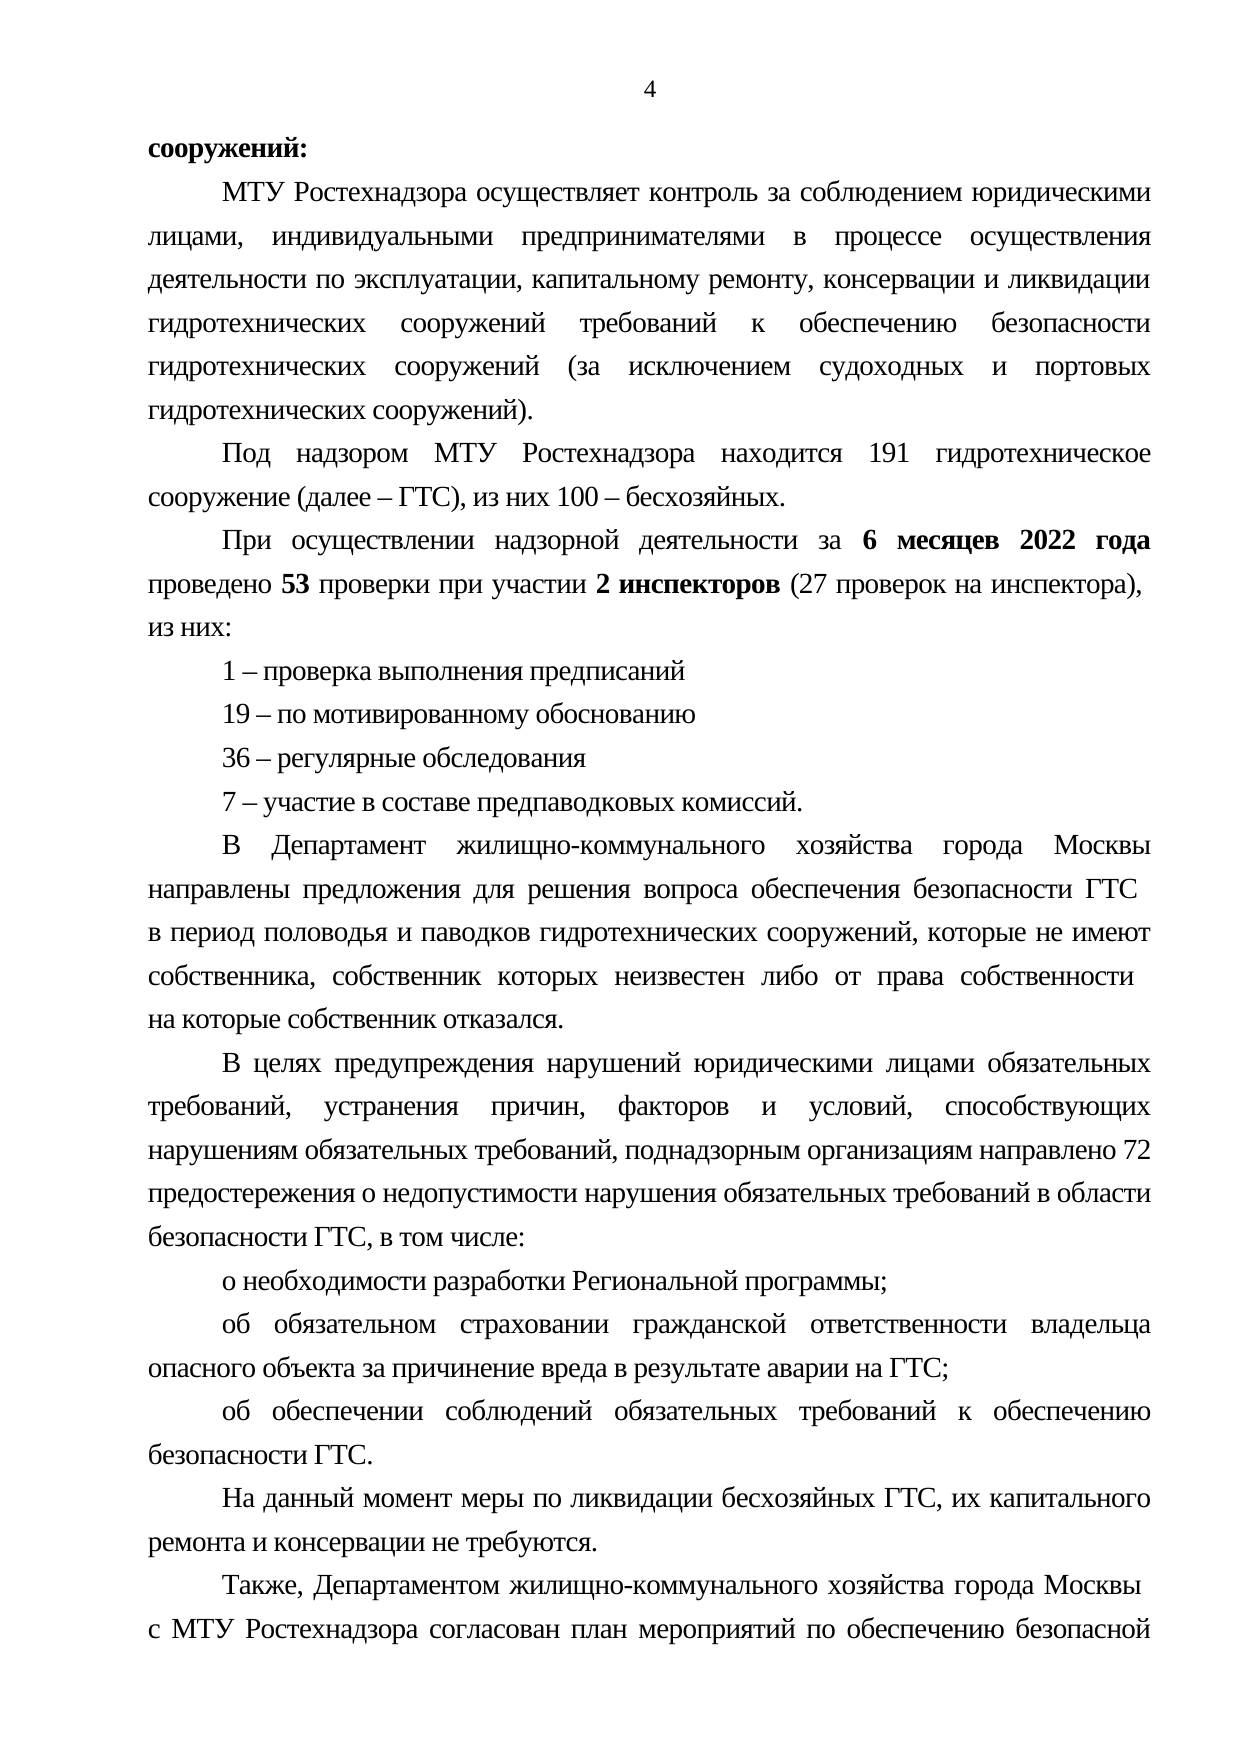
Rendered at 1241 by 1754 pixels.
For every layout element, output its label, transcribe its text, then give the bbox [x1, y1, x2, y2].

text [148, 131, 1152, 164]
text об обеспечении соблюдений обязательных требований к обеспечению безопасности ГТС. [148, 1393, 1152, 1470]
text Под надзором МТУ Ростехнадзора находится 191 гидротехническое сооружение (далее – ГТС), из них 100 – бесхозяйных. [148, 435, 1152, 512]
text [148, 1567, 1152, 1644]
text МТУ Ростехнадзора осуществляет контроль за соблюдением юридическими лицами, индивидуальными предпринимателями в процессе осуществления деятельности по эксплуатации, капитальному ремонту, консервации и ликвидации гидротехнических сооружений требований к обеспечению безопасности гидротехнических сооружений (за исключением судоходных и портовых гидротехнических сооружений). [148, 174, 1152, 425]
text При осуществлении надзорной деятельности за 6 месяцев 2022 года проведено 53 проверки при участии 2 инспекторов (27 проверок на инспектора), из них: [148, 522, 1152, 643]
text В Департамент жилищно-коммунального хозяйства города Москвы направлены предложения для решения вопроса обеспечения безопасности ГТС в период половодья и паводков гидротехнических сооружений, которые не имеют собственника, собственник которых неизвестен либо от права собственности на которые собственник отказался. [148, 827, 1152, 1035]
text о необходимости разработки Региональной программы; [148, 1263, 1152, 1296]
text об обязательном страховании гражданской ответственности владельца опасного объекта за причинение вреда в результате аварии на ГТС; [148, 1306, 1152, 1383]
text 36 – регулярные обследования [148, 740, 1152, 774]
text В целях предупреждения нарушений юридическими лицами обязательных требований, устранения причин, факторов и условий, способствующих нарушениям обязательных требований, поднадзорным организациям направлено 72 предостережения о недопустимости нарушения обязательных требований в области безопасности ГТС, в том числе: [148, 1045, 1152, 1253]
text 7 – участие в составе предпаводковых комиссий. [148, 784, 1152, 817]
text 19 – по мотивированному обоснованию [148, 697, 1152, 730]
text 1 – проверка выполнения предписаний [148, 653, 1152, 687]
text На данный момент меры по ликвидации бесхозяйных ГТС, их капитального ремонта и консервации не требуются. [148, 1480, 1152, 1557]
